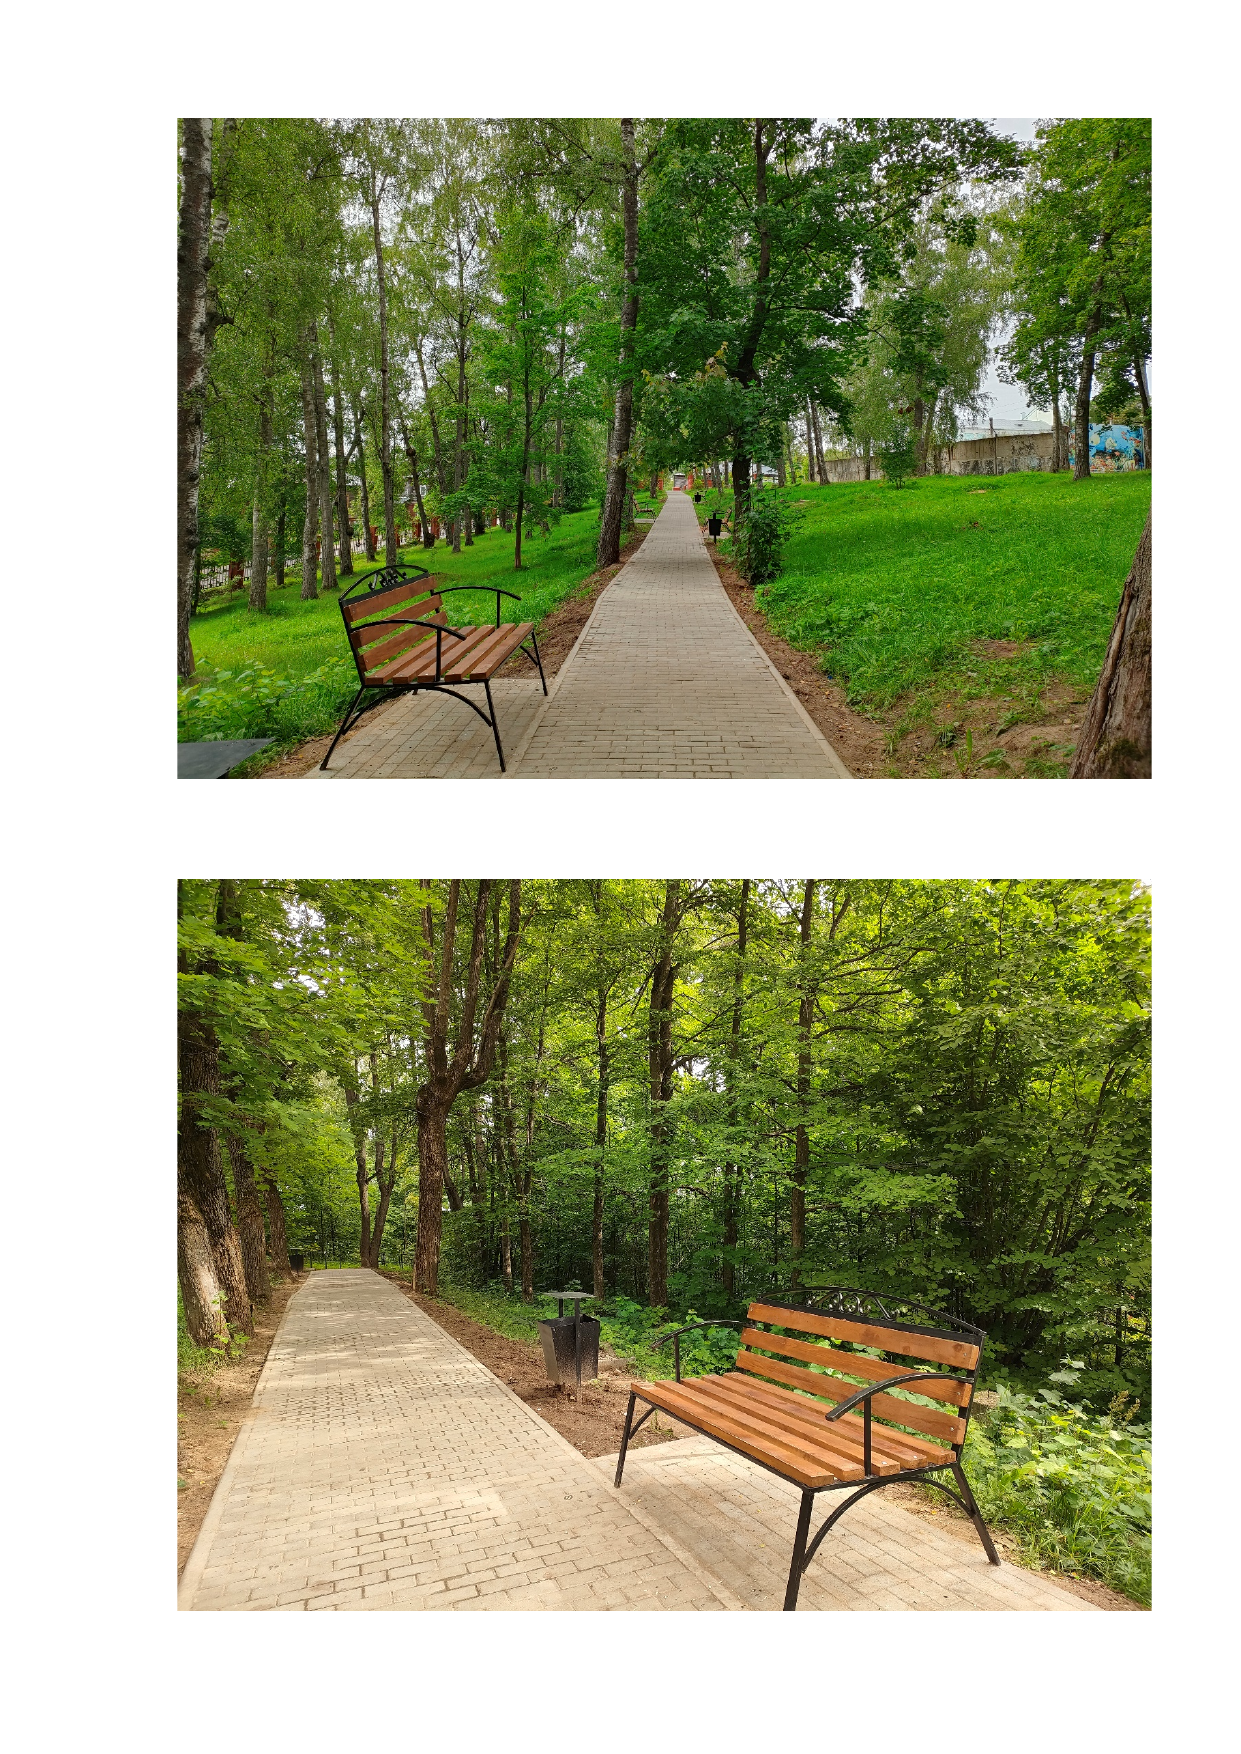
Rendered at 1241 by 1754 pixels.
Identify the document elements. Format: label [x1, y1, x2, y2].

picture [177, 879, 1152, 1611]
picture [177, 118, 1152, 779]
